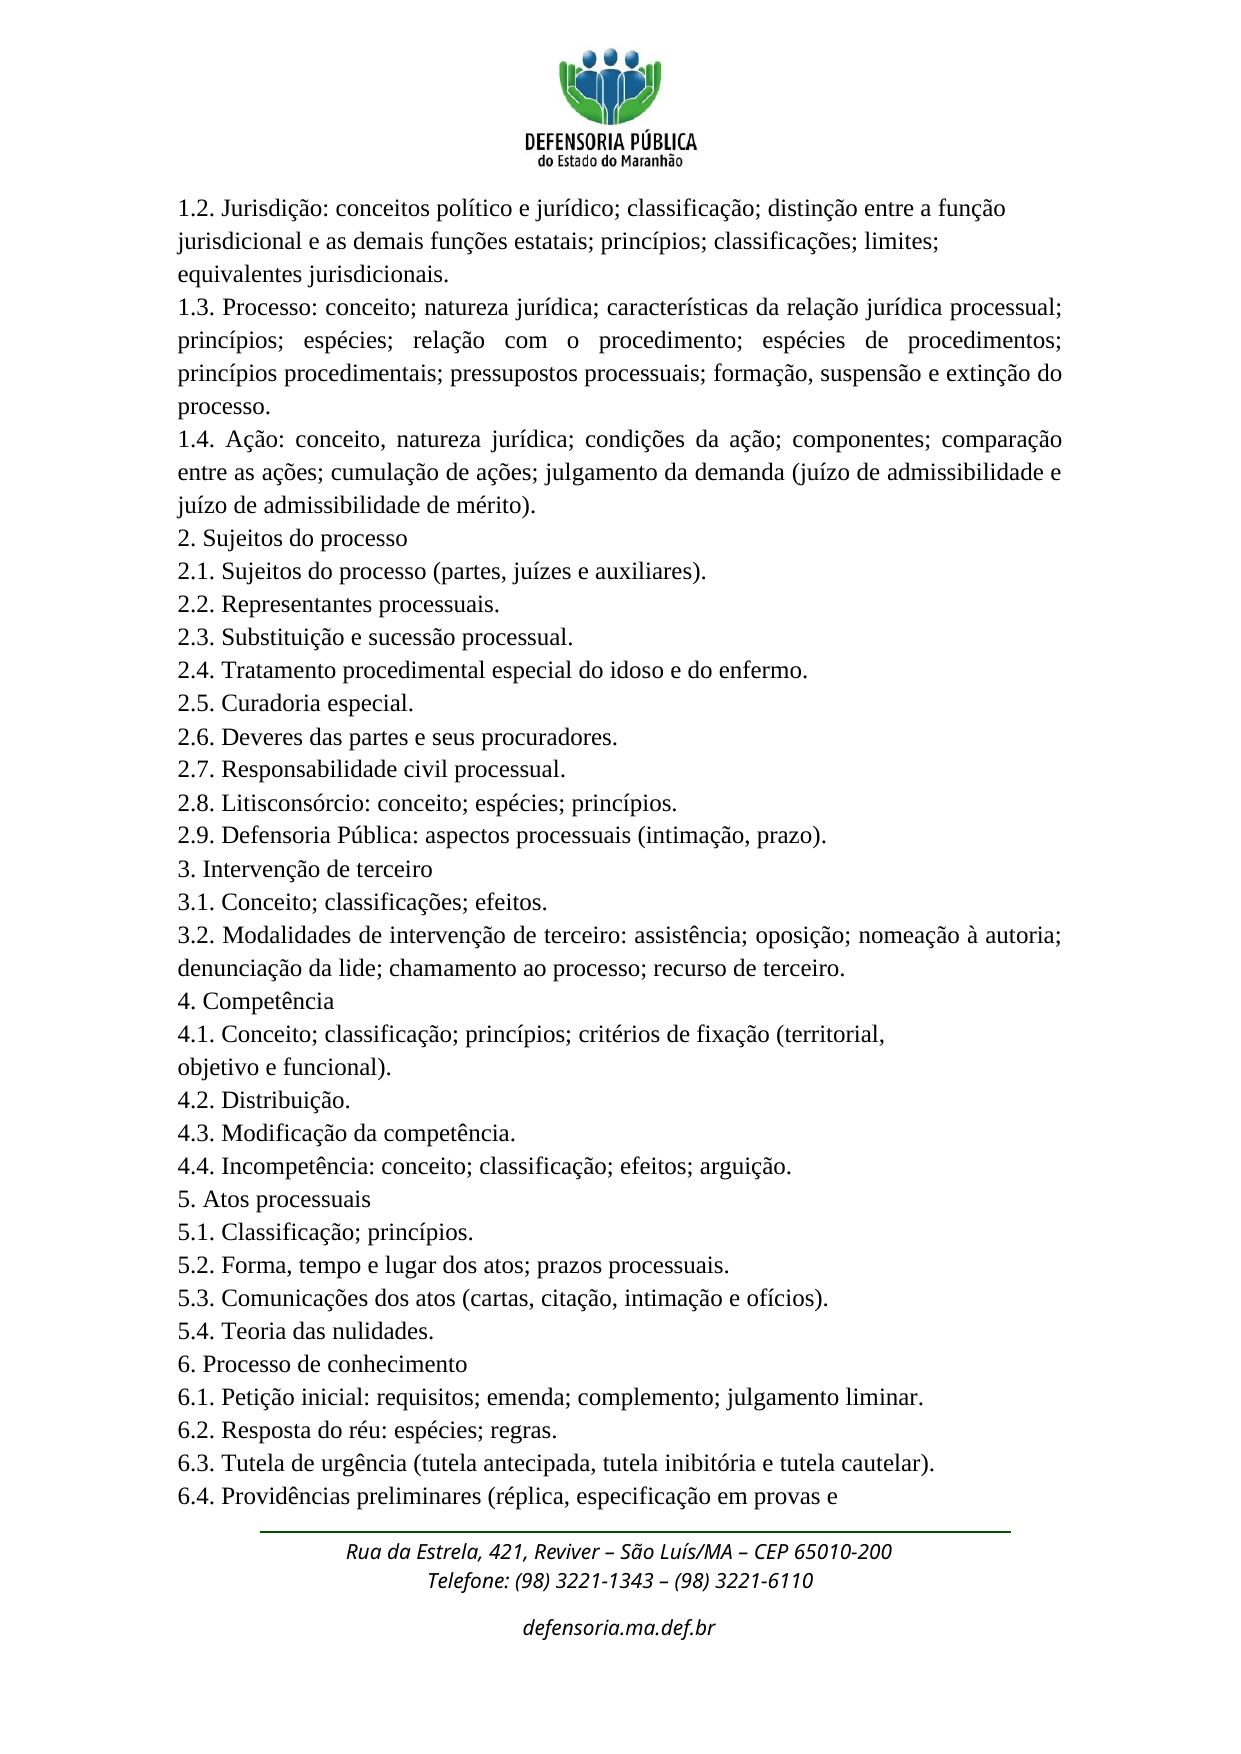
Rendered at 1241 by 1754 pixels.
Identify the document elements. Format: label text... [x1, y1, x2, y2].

picture [520, 31, 702, 181]
text 5.4. Teoria das nulidades. [177, 1316, 1063, 1345]
text 3. Intervenção de terceiro [177, 854, 1063, 882]
text 6.1. Petição inicial: requisitos; emenda; complemento; julgamento liminar. [177, 1382, 1063, 1411]
text 5.1. Classificação; princípios. [177, 1217, 1063, 1246]
text 2.6. Deveres das partes e seus procuradores. [177, 722, 1063, 750]
text 3.1. Conceito; classificações; efeitos. [177, 887, 1063, 915]
text 2.8. Litisconsórcio: conceito; espécies; princípios. [177, 788, 1063, 816]
text 6. Processo de conhecimento [177, 1349, 1063, 1378]
text objetivo e funcional). [177, 1052, 1063, 1081]
text 4.2. Distribuição. [177, 1085, 1063, 1113]
text 4. Competência [177, 986, 1063, 1014]
text 4.3. Modificação da competência. [177, 1118, 1063, 1147]
text 6.4. Providências preliminares (réplica, especificação em provas e [177, 1481, 1063, 1510]
text 5. Atos processuais [177, 1184, 1063, 1213]
text 2.4. Tratamento procedimental especial do idoso e do enfermo. [177, 656, 1063, 684]
text 4.1. Conceito; classificação; princípios; critérios de fixação (territorial, [177, 1019, 1063, 1047]
text 2.1. Sujeitos do processo (partes, juízes e auxiliares). [177, 556, 1063, 585]
text 2. Sujeitos do processo [177, 523, 1063, 552]
text 2.5. Curadoria especial. [177, 688, 1063, 717]
text 1.2. Jurisdição: conceitos político e jurídico; classificação; distinção entre a função jurisdicional e as demais funções estatais; princípios; classificações; limites; equivalentes jurisdicionais. [177, 193, 1063, 288]
text 1.4. Ação: conceito, natureza jurídica; condições da ação; componentes; comparação entre as ações; cumulação de ações; julgamento da demanda (juízo de admissibilidade e juízo de admissibilidade de mérito). [177, 424, 1063, 519]
text 2.3. Substituição e sucessão processual. [177, 622, 1063, 651]
text 6.2. Resposta do réu: espécies; regras. [177, 1415, 1063, 1444]
text 1.3. Processo: conceito; natureza jurídica; características da relação jurídica processual; princípios; espécies; relação com o procedimento; espécies de procedimentos; princípios procedimentais; pressupostos processuais; formação, suspensão e extinção do processo. [177, 292, 1063, 420]
text 2.7. Responsabilidade civil processual. [177, 754, 1063, 783]
text 4.4. Incompetência: conceito; classificação; efeitos; arguição. [177, 1151, 1063, 1179]
text 2.2. Representantes processuais. [177, 589, 1063, 618]
text 5.3. Comunicações dos atos (cartas, citação, intimação e ofícios). [177, 1283, 1063, 1312]
text 3.2. Modalidades de intervenção de terceiro: assistência; oposição; nomeação à autoria; denunciação da lide; chamamento ao processo; recurso de terceiro. [177, 920, 1063, 981]
text 6.3. Tutela de urgência (tutela antecipada, tutela inibitória e tutela cautelar). [177, 1448, 1063, 1477]
text 5.2. Forma, tempo e lugar dos atos; prazos processuais. [177, 1250, 1063, 1279]
text 2.9. Defensoria Pública: aspectos processuais (intimação, prazo). [177, 821, 1063, 849]
